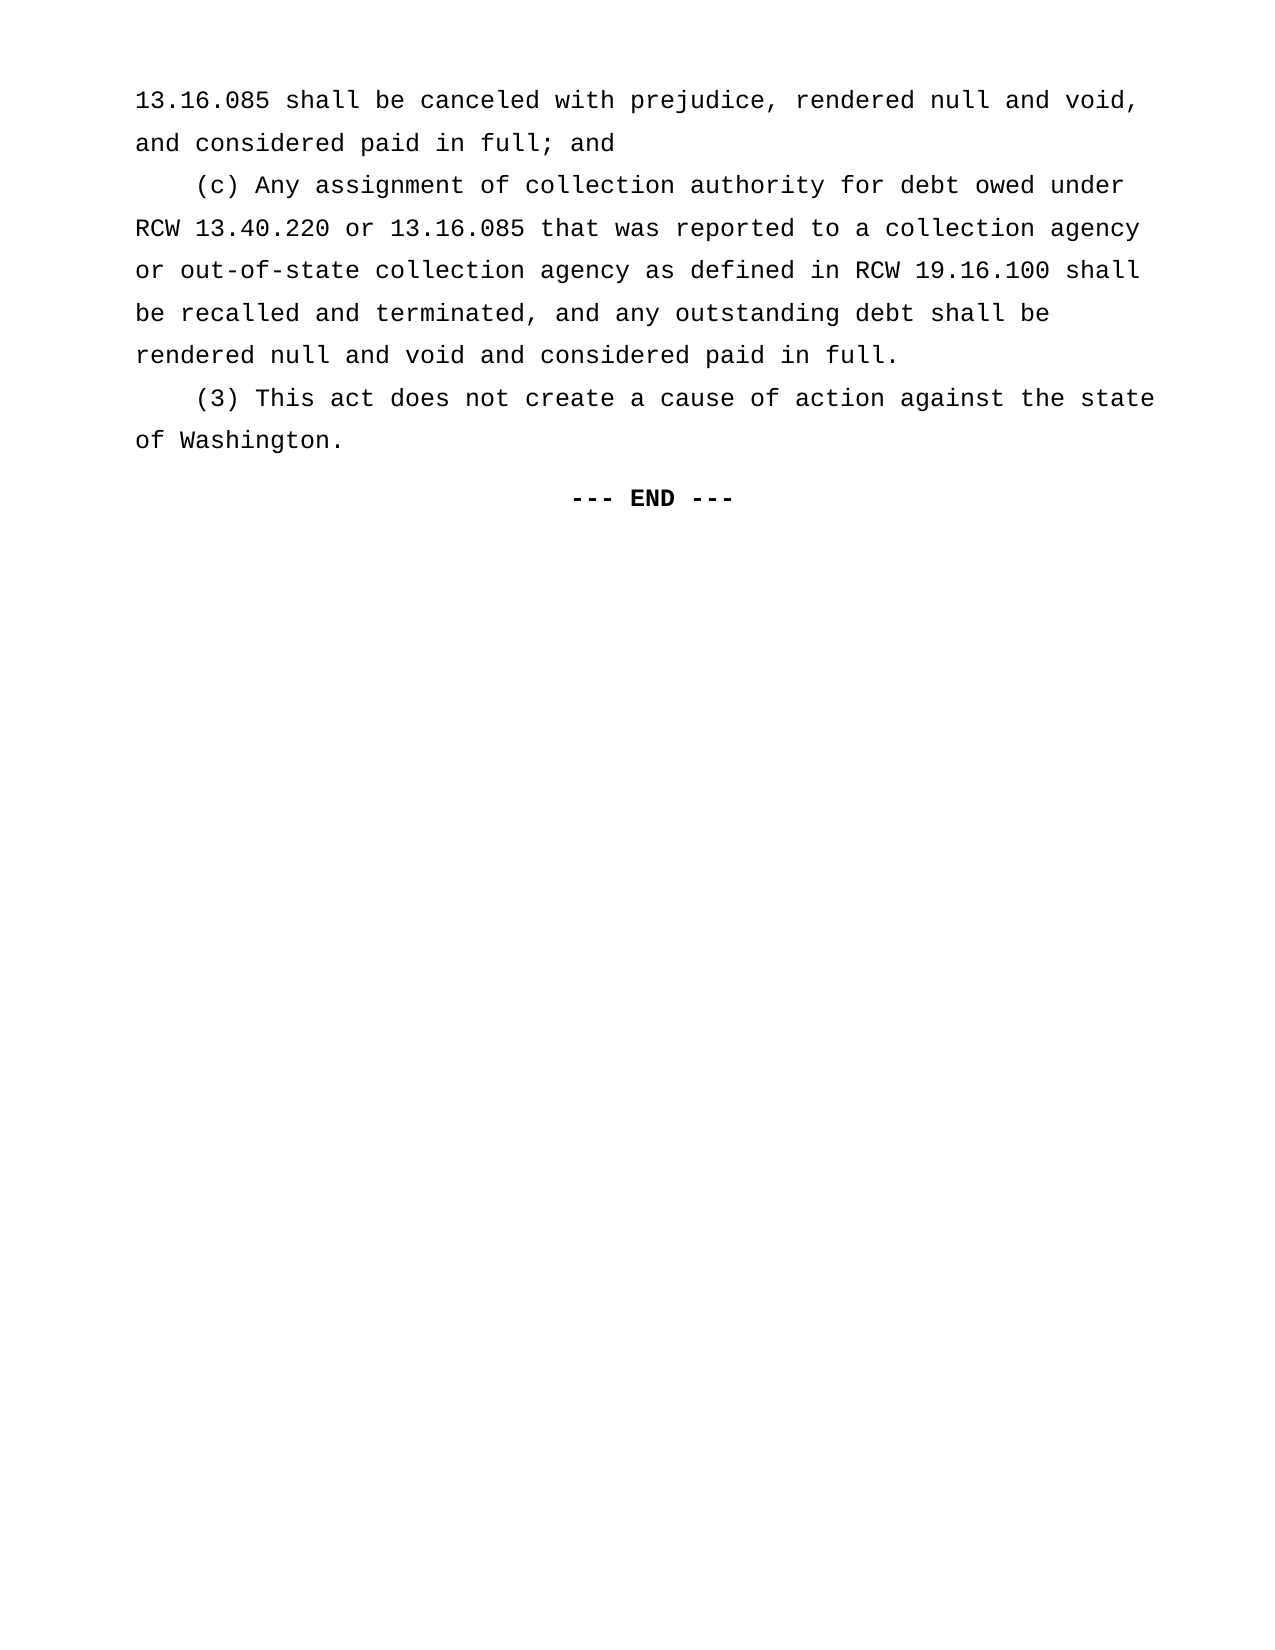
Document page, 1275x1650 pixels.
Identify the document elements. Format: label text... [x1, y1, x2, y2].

text --- END --- [135, 486, 1170, 514]
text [135, 75, 1170, 160]
text (c) Any assignment of collection authority for debt owed under RCW 13.40.220 or 13.16.085 that was reported to a collection agency or out-of-state collection agency as defined in RCW 19.16.100 shall be recalled and terminated, and any outstanding debt shall be rendered null and void and considered paid in full. [135, 160, 1170, 372]
text (3) This act does not create a cause of action against the state of Washington. [135, 372, 1170, 457]
